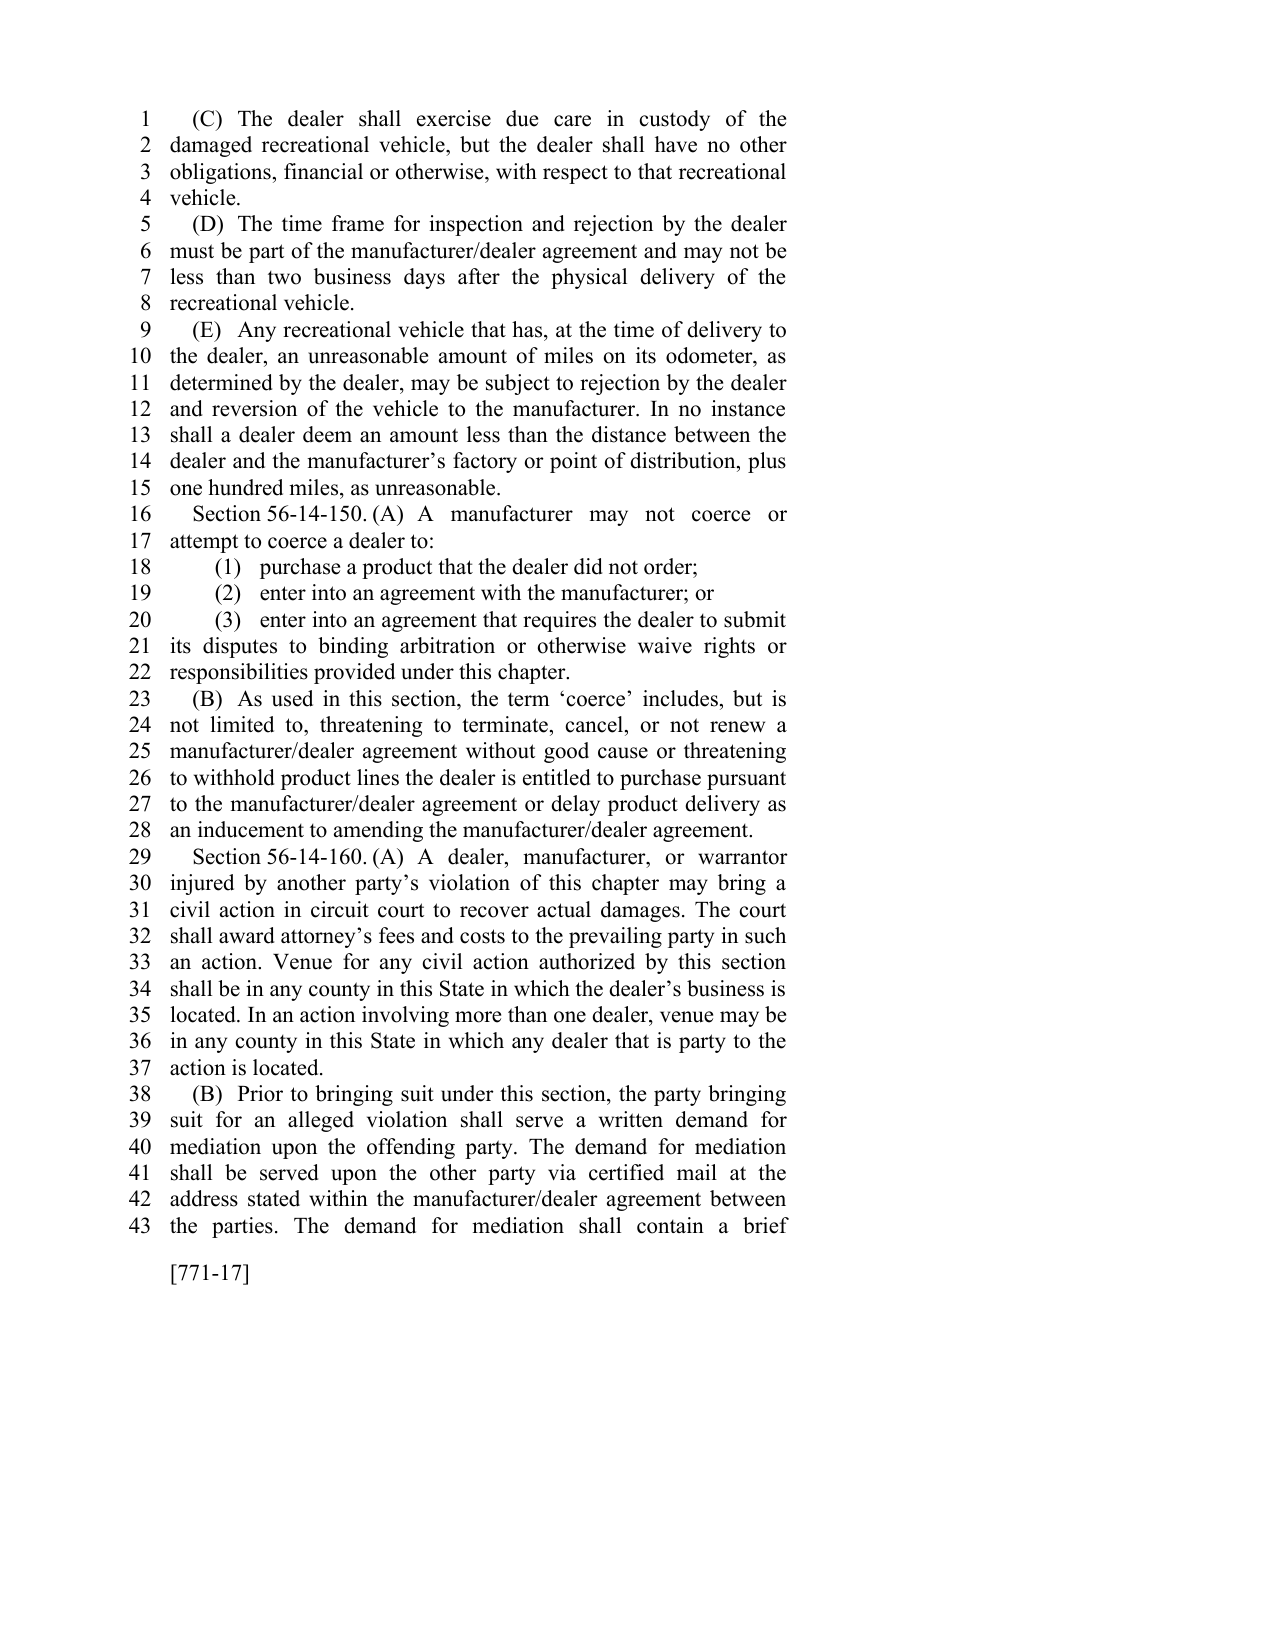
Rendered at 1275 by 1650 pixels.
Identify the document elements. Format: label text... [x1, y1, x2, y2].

text Section 56-14-160. (A) A dealer, manufacturer, or warrantor injured by another party’s violation of this chapter may bring a civil action in circuit court to recover actual damages. The court shall award attorney’s fees and costs to the prevailing party in such an action. Venue for any civil action authorized by this section shall be in any county in this State in which the dealer’s business is located. In an action involving more than one dealer, venue may be in any county in this State in which any dealer that is party to the action is located. [169, 843, 787, 1080]
text (3) enter into an agreement that requires the dealer to submit its disputes to binding arbitration or otherwise waive rights or responsibilities provided under this chapter. [169, 606, 787, 685]
text (E) Any recreational vehicle that has, at the time of delivery to the dealer, an unreasonable amount of miles on its odometer, as determined by the dealer, may be subject to rejection by the dealer and reversion of the vehicle to the manufacturer. In no instance shall a dealer deem an amount less than the distance between the dealer and the manufacturer’s factory or point of distribution, plus one hundred miles, as unreasonable. [169, 316, 787, 500]
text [169, 1080, 787, 1238]
text (B) As used in this section, the term ‘coerce’ includes, but is not limited to, threatening to terminate, cancel, or not renew a manufacturer/dealer agreement without good cause or threatening to withhold product lines the dealer is entitled to purchase pursuant to the manufacturer/dealer agreement or delay product delivery as an inducement to amending the manufacturer/dealer agreement. [169, 685, 787, 843]
text Section 56-14-150. (A) A manufacturer may not coerce or attempt to coerce a dealer to: [169, 500, 787, 553]
text (1) purchase a product that the dealer did not order; [169, 553, 787, 579]
text (C) The dealer shall exercise due care in custody of the damaged recreational vehicle, but the dealer shall have no other obligations, financial or otherwise, with respect to that recreational vehicle. [169, 105, 787, 210]
text (2) enter into an agreement with the manufacturer; or [169, 579, 787, 606]
text (D) The time frame for inspection and rejection by the dealer must be part of the manufacturer/dealer agreement and may not be less than two business days after the physical delivery of the recreational vehicle. [169, 210, 787, 316]
